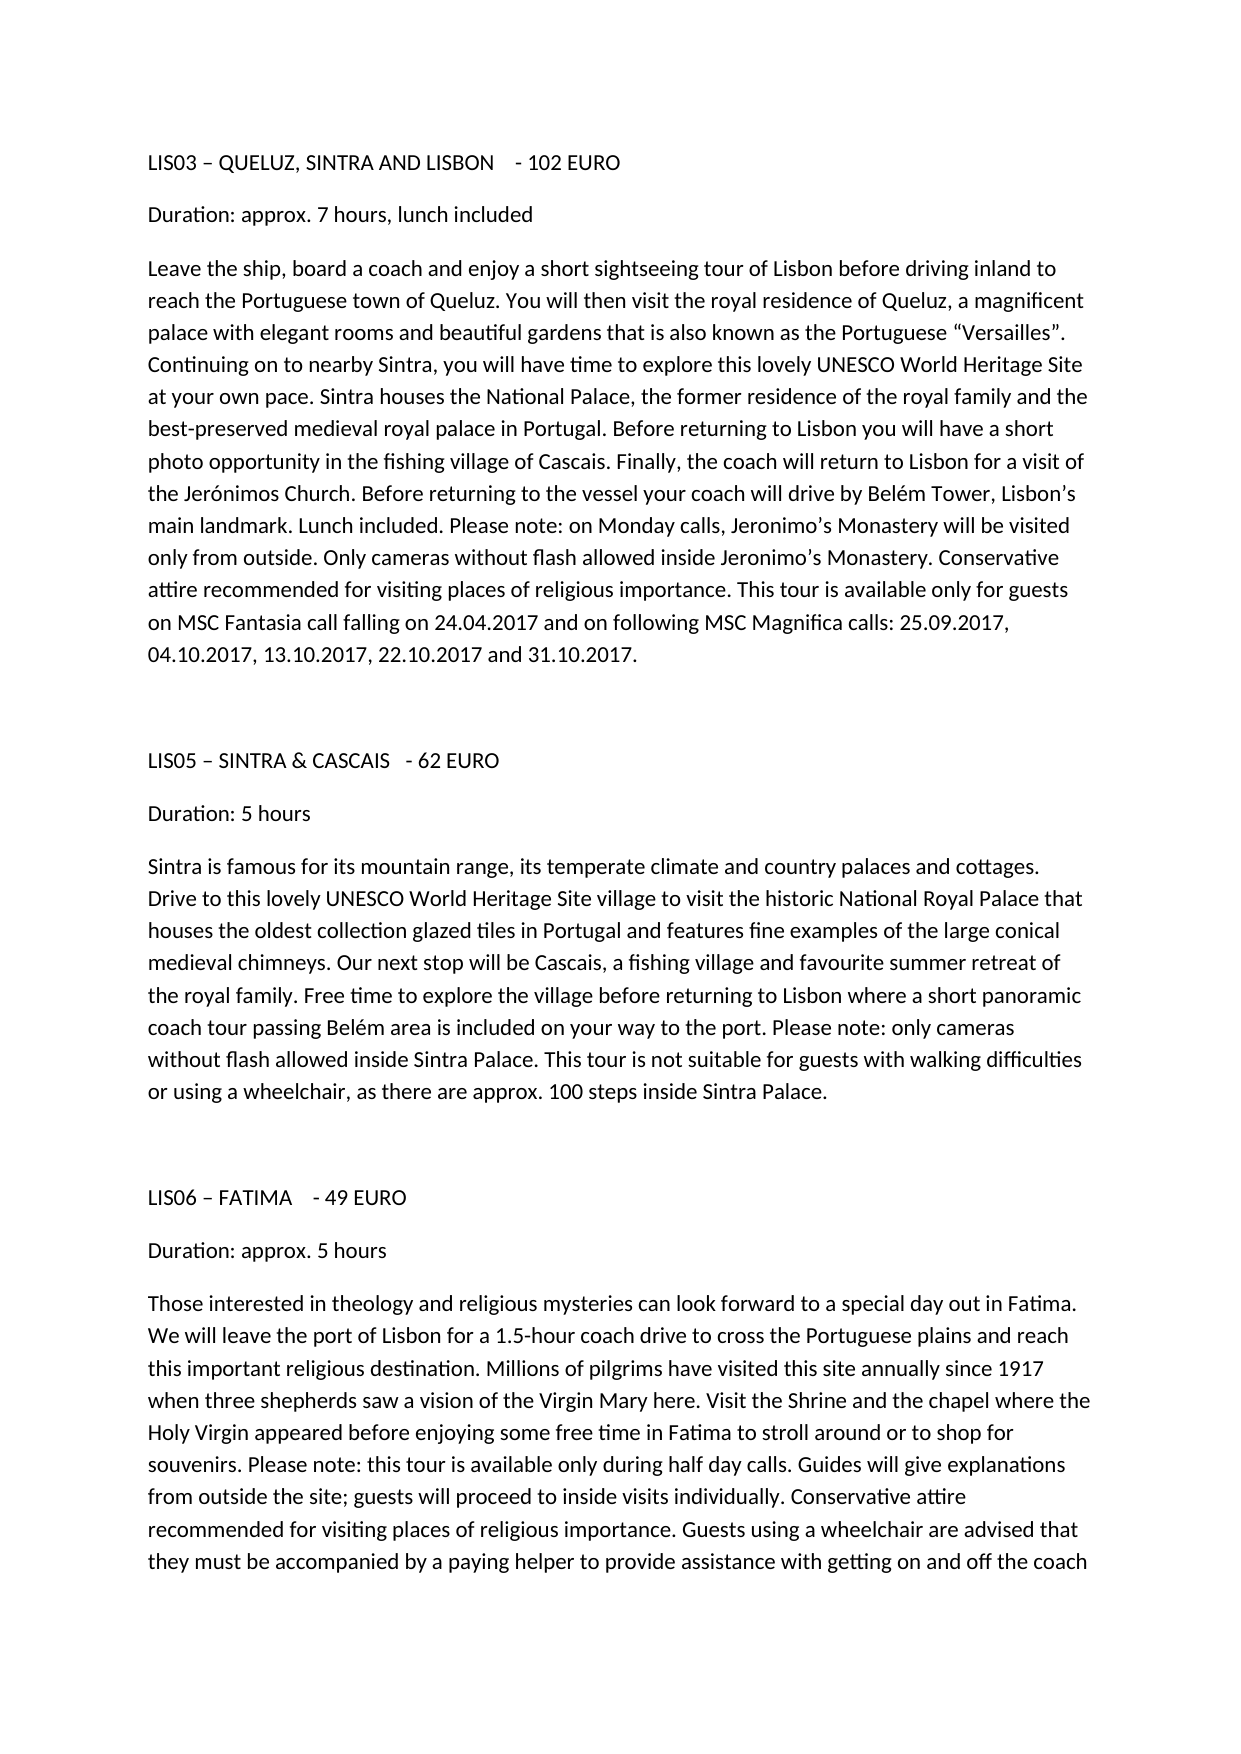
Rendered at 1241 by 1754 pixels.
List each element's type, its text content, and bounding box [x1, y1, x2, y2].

text LIS05 – SINTRA & CASCAIS - 62 EURO [148, 746, 1093, 774]
text Sintra is famous for its mountain range, its temperate climate and country palaces and cottages. Drive to this lovely UNESCO World Heritage Site village to visit the historic National Royal Palace that houses the oldest collection glazed tiles in Portugal and features fine examples of the large conical medieval chimneys. Our next stop will be Cascais, a fishing village and favourite summer retreat of the royal family. Free time to explore the village before returning to Lisbon where a short panoramic coach tour passing Belém area is included on your way to the port. Please note: only cameras without flash allowed inside Sintra Palace. This tour is not suitable for guests with walking difficulties or using a wheelchair, as there are approx. 100 steps inside Sintra Palace. [148, 852, 1093, 1105]
text Duration: 5 hours [148, 799, 1093, 827]
text LIS03 – QUELUZ, SINTRA AND LISBON - 102 EURO [148, 148, 1093, 176]
text Duration: approx. 7 hours, lunch included [148, 201, 1093, 229]
text Duration: approx. 5 hours [148, 1236, 1093, 1264]
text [148, 1289, 1093, 1575]
text Leave the ship, board a coach and enjoy a short sightseeing tour of Lisbon before driving inland to reach the Portuguese town of Queluz. You will then visit the royal residence of Queluz, a magnificent palace with elegant rooms and beautiful gardens that is also known as the Portuguese “Versailles”. Continuing on to nearby Sintra, you will have time to explore this lovely UNESCO World Heritage Site at your own pace. Sintra houses the National Palace, the former residence of the royal family and the best-preserved medieval royal palace in Portugal. Before returning to Lisbon you will have a short photo opportunity in the fishing village of Cascais. Finally, the coach will return to Lisbon for a visit of the Jerónimos Church. Before returning to the vessel your coach will drive by Belém Tower, Lisbon’s main landmark. Lunch included. Please note: on Monday calls, Jeronimo’s Monastery will be visited only from outside. Only cameras without flash allowed inside Jeronimo’s Monastery. Conservative attire recommended for visiting places of religious importance. This tour is available only for guests on MSC Fantasia call falling on 24.04.2017 and on following MSC Magnifica calls: 25.09.2017, 04.10.2017, 13.10.2017, 22.10.2017 and 31.10.2017. [148, 254, 1093, 668]
text LIS06 – FATIMA - 49 EURO [148, 1183, 1093, 1211]
